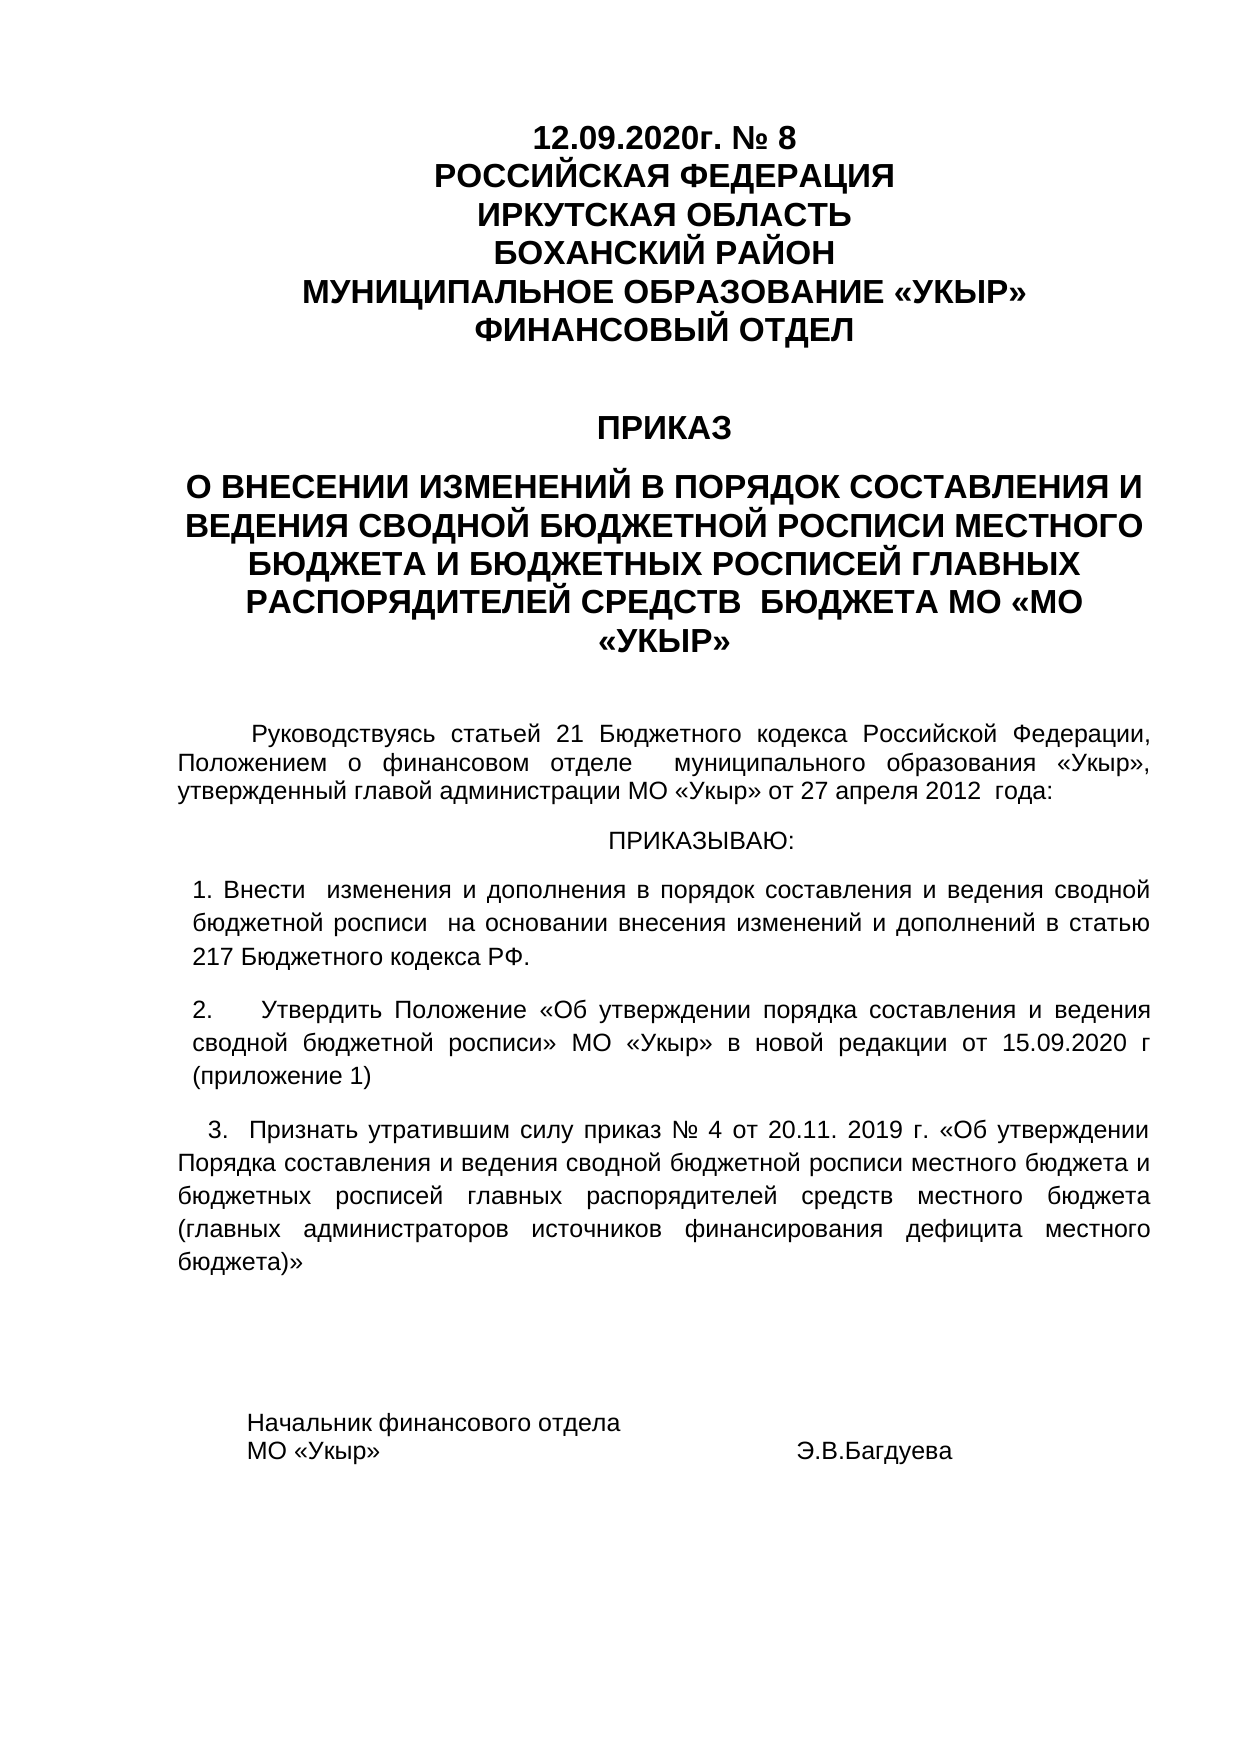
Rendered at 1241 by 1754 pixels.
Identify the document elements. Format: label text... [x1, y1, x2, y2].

text 3. Признать утратившим силу приказ № 4 от 20.11. 2019 г. «Об утверждении Порядка составления и ведения сводной бюджетной росписи местного бюджета и бюджетных росписей главных распорядителей средств местного бюджета (главных администраторов источников финансирования дефицита местного бюджета)» [177, 1115, 1152, 1276]
text БОХАНСКИЙ РАЙОН [177, 233, 1152, 272]
text ПРИКАЗЫВАЮ: [177, 826, 1152, 854]
text 12.09.2020г. № 8 [177, 118, 1152, 157]
text РОССИЙСКАЯ ФЕДЕРАЦИЯ [177, 157, 1152, 195]
text 1. Внести изменения и дополнения в порядок составления и ведения сводной бюджетной росписи на основании внесения изменений и дополнений в статью 217 Бюджетного кодекса РФ. [192, 875, 1152, 970]
text ФИНАНСОВЫЙ ОТДЕЛ [177, 310, 1152, 349]
text МО «Укыр» Э.В.Багдуева [177, 1436, 1152, 1465]
text Руководствуясь статьей 21 Бюджетного кодекса Российской Федерации, Положением о финансовом отделе муниципального образования «Укыр», утвержденный главой администрации МО «Укыр» от 27 апреля 2012 года: [177, 719, 1152, 805]
text ПРИКАЗ [177, 408, 1152, 446]
text ИРКУТСКАЯ ОБЛАСТЬ [177, 195, 1152, 233]
text Начальник финансового отдела [177, 1407, 1152, 1436]
text О ВНЕСЕНИИ ИЗМЕНЕНИЙ В ПОРЯДОК СОСТАВЛЕНИЯ И ВЕДЕНИЯ СВОДНОЙ БЮДЖЕТНОЙ РОСПИСИ МЕСТНОГО БЮДЖЕТА И БЮДЖЕТНЫХ РОСПИСЕЙ ГЛАВНЫХ РАСПОРЯДИТЕЛЕЙ СРЕДСТВ БЮДЖЕТА МО «МО «УКЫР» [177, 467, 1152, 659]
text МУНИЦИПАЛЬНОЕ ОБРАЗОВАНИЕ «УКЫР» [177, 272, 1152, 310]
text 2. Утвердить Положение «Об утверждении порядка составления и ведения сводной бюджетной росписи» МО «Укыр» в новой редакции от 15.09.2020 г (приложение 1) [192, 995, 1152, 1090]
